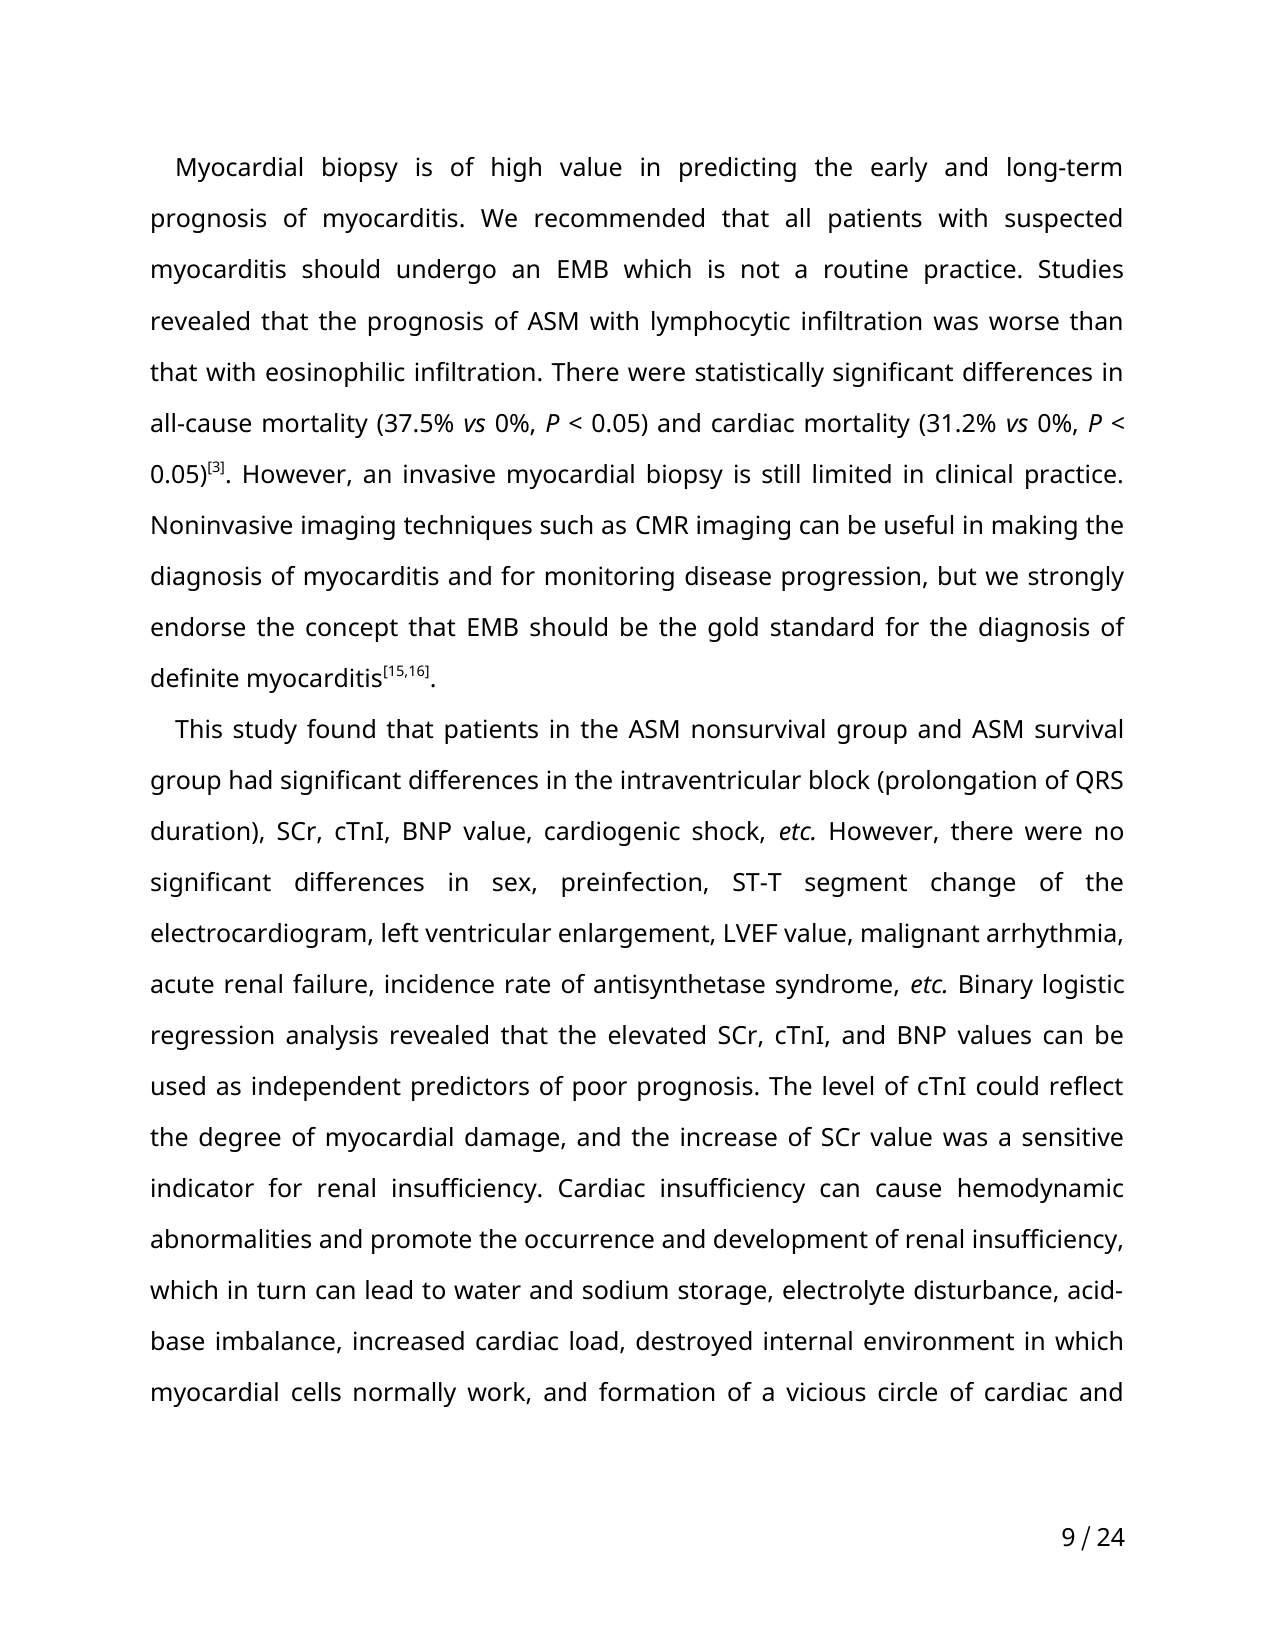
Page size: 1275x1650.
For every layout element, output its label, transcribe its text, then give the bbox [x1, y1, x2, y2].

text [150, 711, 1125, 1409]
text Myocardial biopsy is of high value in predicting the early and long-term prognosis of myocarditis. We recommended that all patients with suspected myocarditis should undergo an EMB which is not a routine practice. Studies revealed that the prognosis of ASM with lymphocytic infiltration was worse than that with eosinophilic infiltration. There were statistically significant differences in all-cause mortality (37.5% vs 0%, P < 0.05) and cardiac mortality (31.2% vs 0%, P < 0.05)[3]. However, an invasive myocardial biopsy is still limited in clinical practice. Noninvasive imaging techniques such as CMR imaging can be useful in making the diagnosis of myocarditis and for monitoring disease progression, but we strongly endorse the concept that EMB should be the gold standard for the diagnosis of definite myocarditis[15,16]. [150, 150, 1125, 694]
